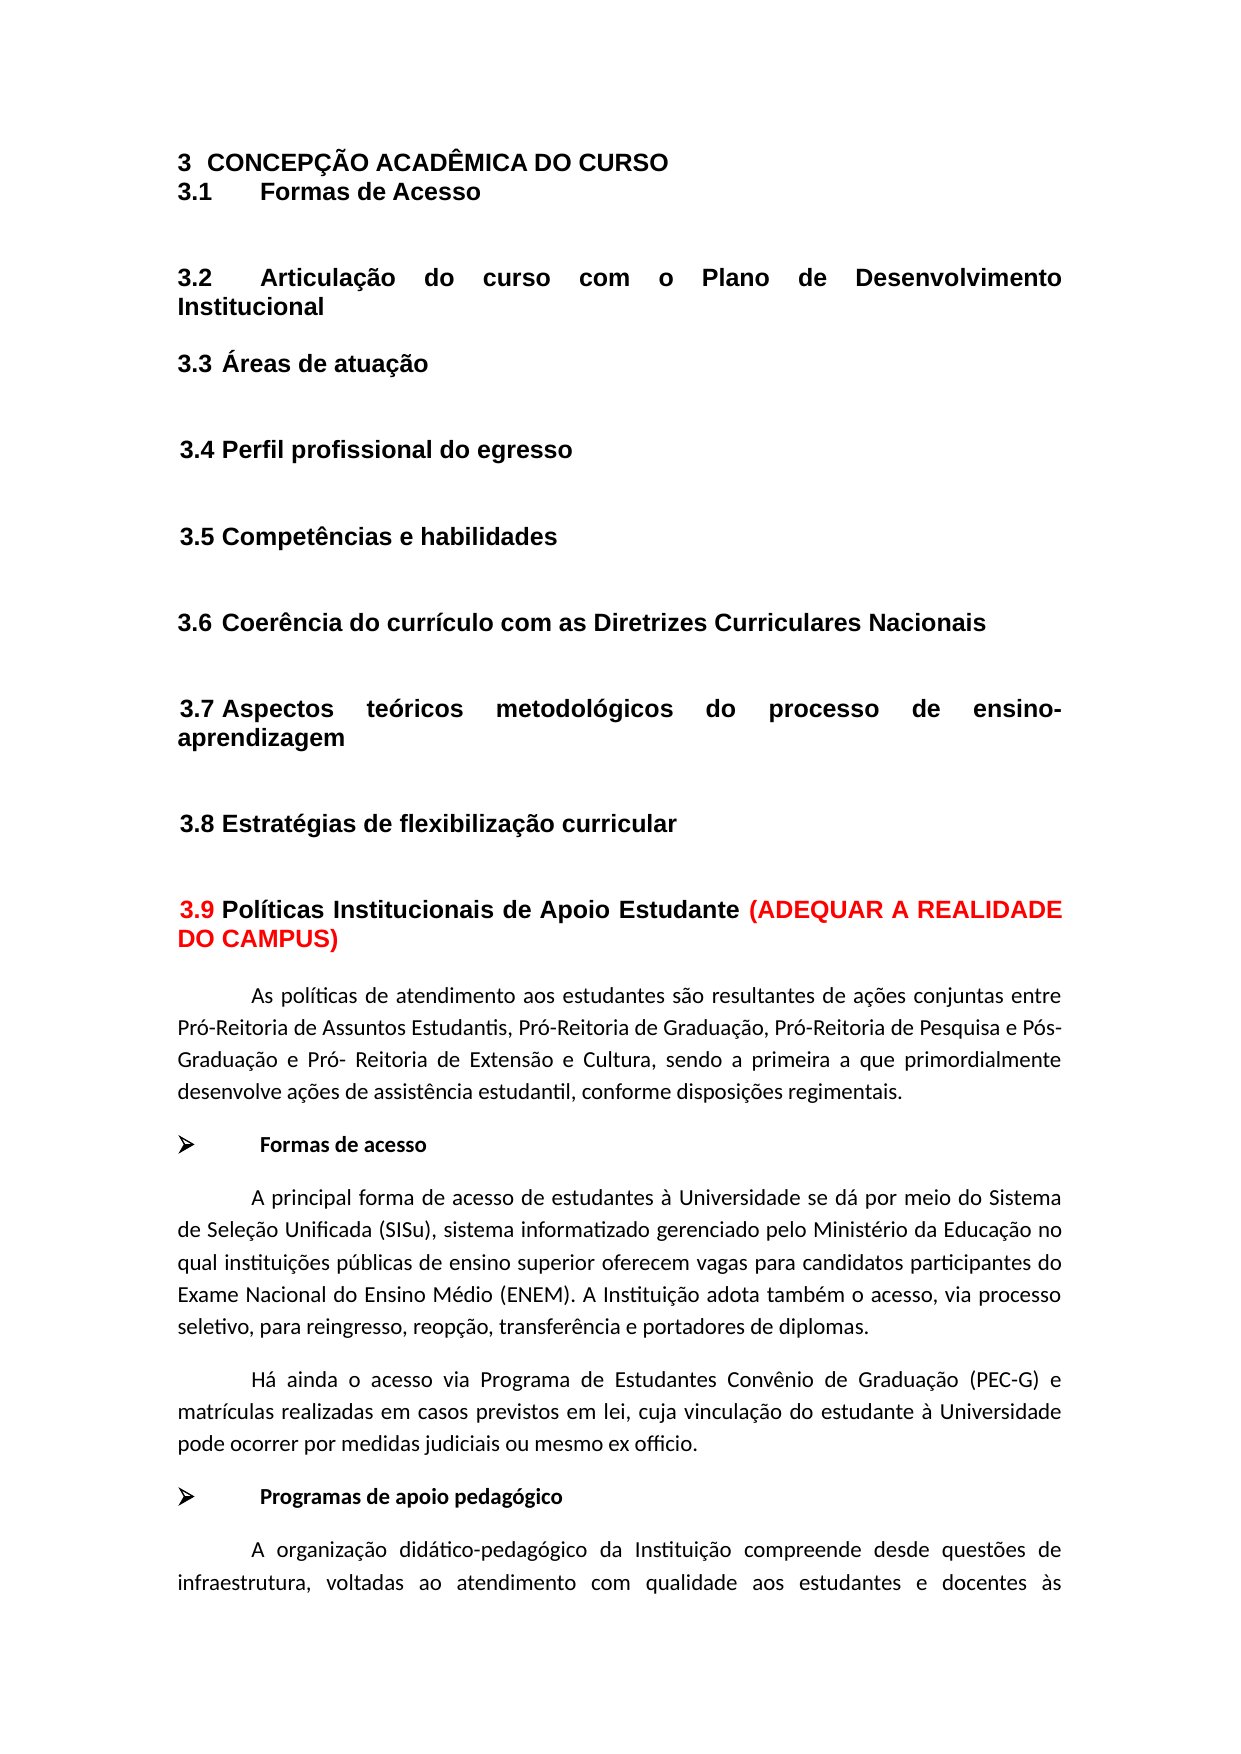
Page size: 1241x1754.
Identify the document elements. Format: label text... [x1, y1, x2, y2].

list Coerência do currículo com as Diretrizes Curriculares Nacionais [177, 608, 1063, 636]
list Áreas de atuação [177, 349, 1063, 378]
text As políticas de atendimento aos estudantes são resultantes de ações conjuntas entre Pró-Reitoria de Assuntos Estudantis, Pró-Reitoria de Graduação, Pró-Reitoria de Pesquisa e Pós-Graduação e Pró- Reitoria de Extensão e Cultura, sendo a primeira a que primordialmente desenvolve ações de assistência estudantil, conforme disposições regimentais. [177, 981, 1063, 1105]
list Programas de apoio pedagógico [177, 1482, 1063, 1511]
list Competências e habilidades [177, 521, 1063, 550]
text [177, 1536, 1063, 1596]
text Há ainda o acesso via Programa de Estudantes Convênio de Graduação (PEC-G) e matrículas realizadas em casos previstos em lei, cuja vinculação do estudante à Universidade pode ocorrer por medidas judiciais ou mesmo ex officio. [177, 1365, 1063, 1457]
list CONCEPÇÃO ACADÊMICA DO CURSO [177, 148, 1063, 176]
list Políticas Institucionais de Apoio Estudante (ADEQUAR A REALIDADE DO CAMPUS) [177, 895, 1063, 953]
list Formas de Acesso [177, 176, 1063, 205]
list Perfil profissional do egresso [177, 435, 1063, 464]
text A principal forma de acesso de estudantes à Universidade se dá por meio do Sistema de Seleção Unificada (SISu), sistema informatizado gerenciado pelo Ministério da Educação no qual instituições públicas de ensino superior oferecem vagas para candidatos participantes do Exame Nacional do Ensino Médio (ENEM). A Instituição adota também o acesso, via processo seletivo, para reingresso, reopção, transferência e portadores de diplomas. [177, 1183, 1063, 1340]
list Formas de acesso [177, 1130, 1063, 1158]
list Estratégias de flexibilização curricular [177, 809, 1063, 838]
list Aspectos teóricos metodológicos do processo de ensino-aprendizagem [177, 694, 1063, 751]
list Articulação do curso com o Plano de Desenvolvimento Institucional [177, 263, 1063, 320]
